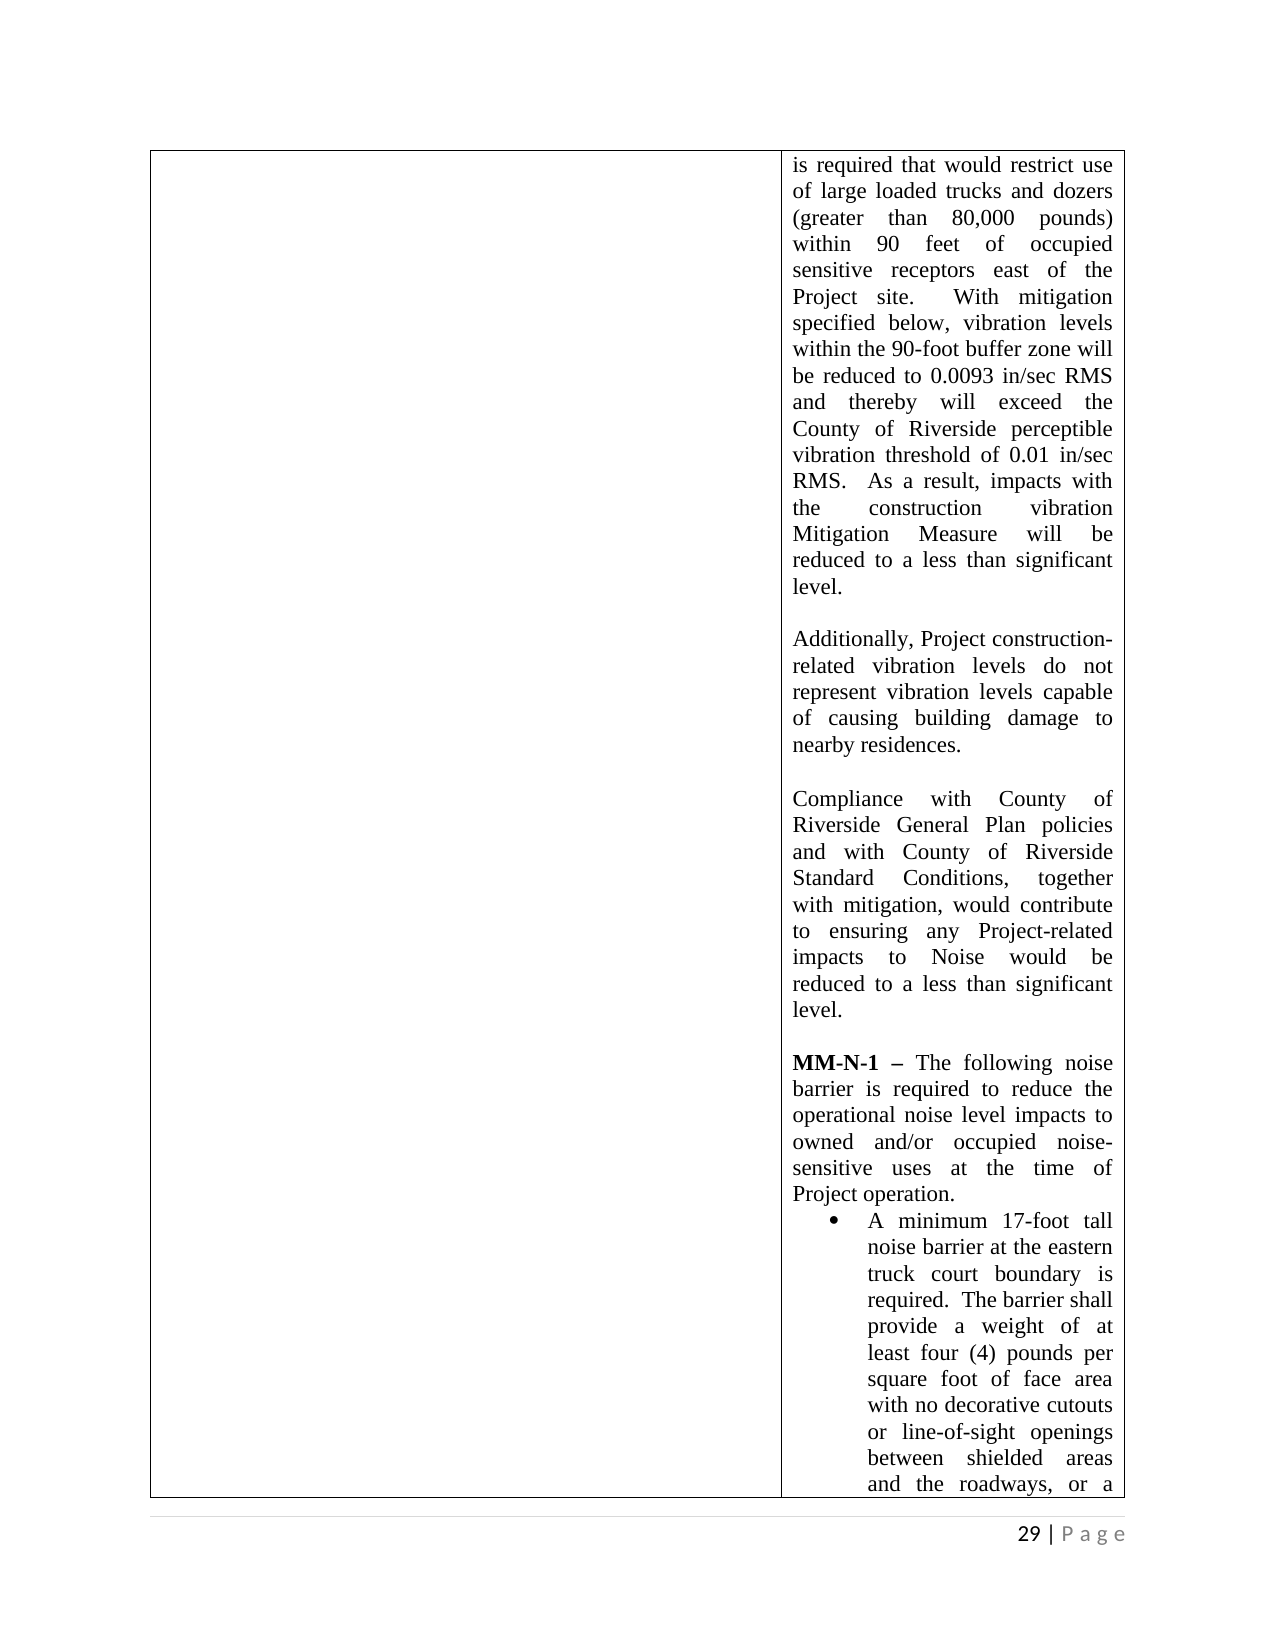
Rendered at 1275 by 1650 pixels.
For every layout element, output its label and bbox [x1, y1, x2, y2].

table_cell [151, 151, 781, 1497]
table_cell [782, 151, 1124, 1497]
